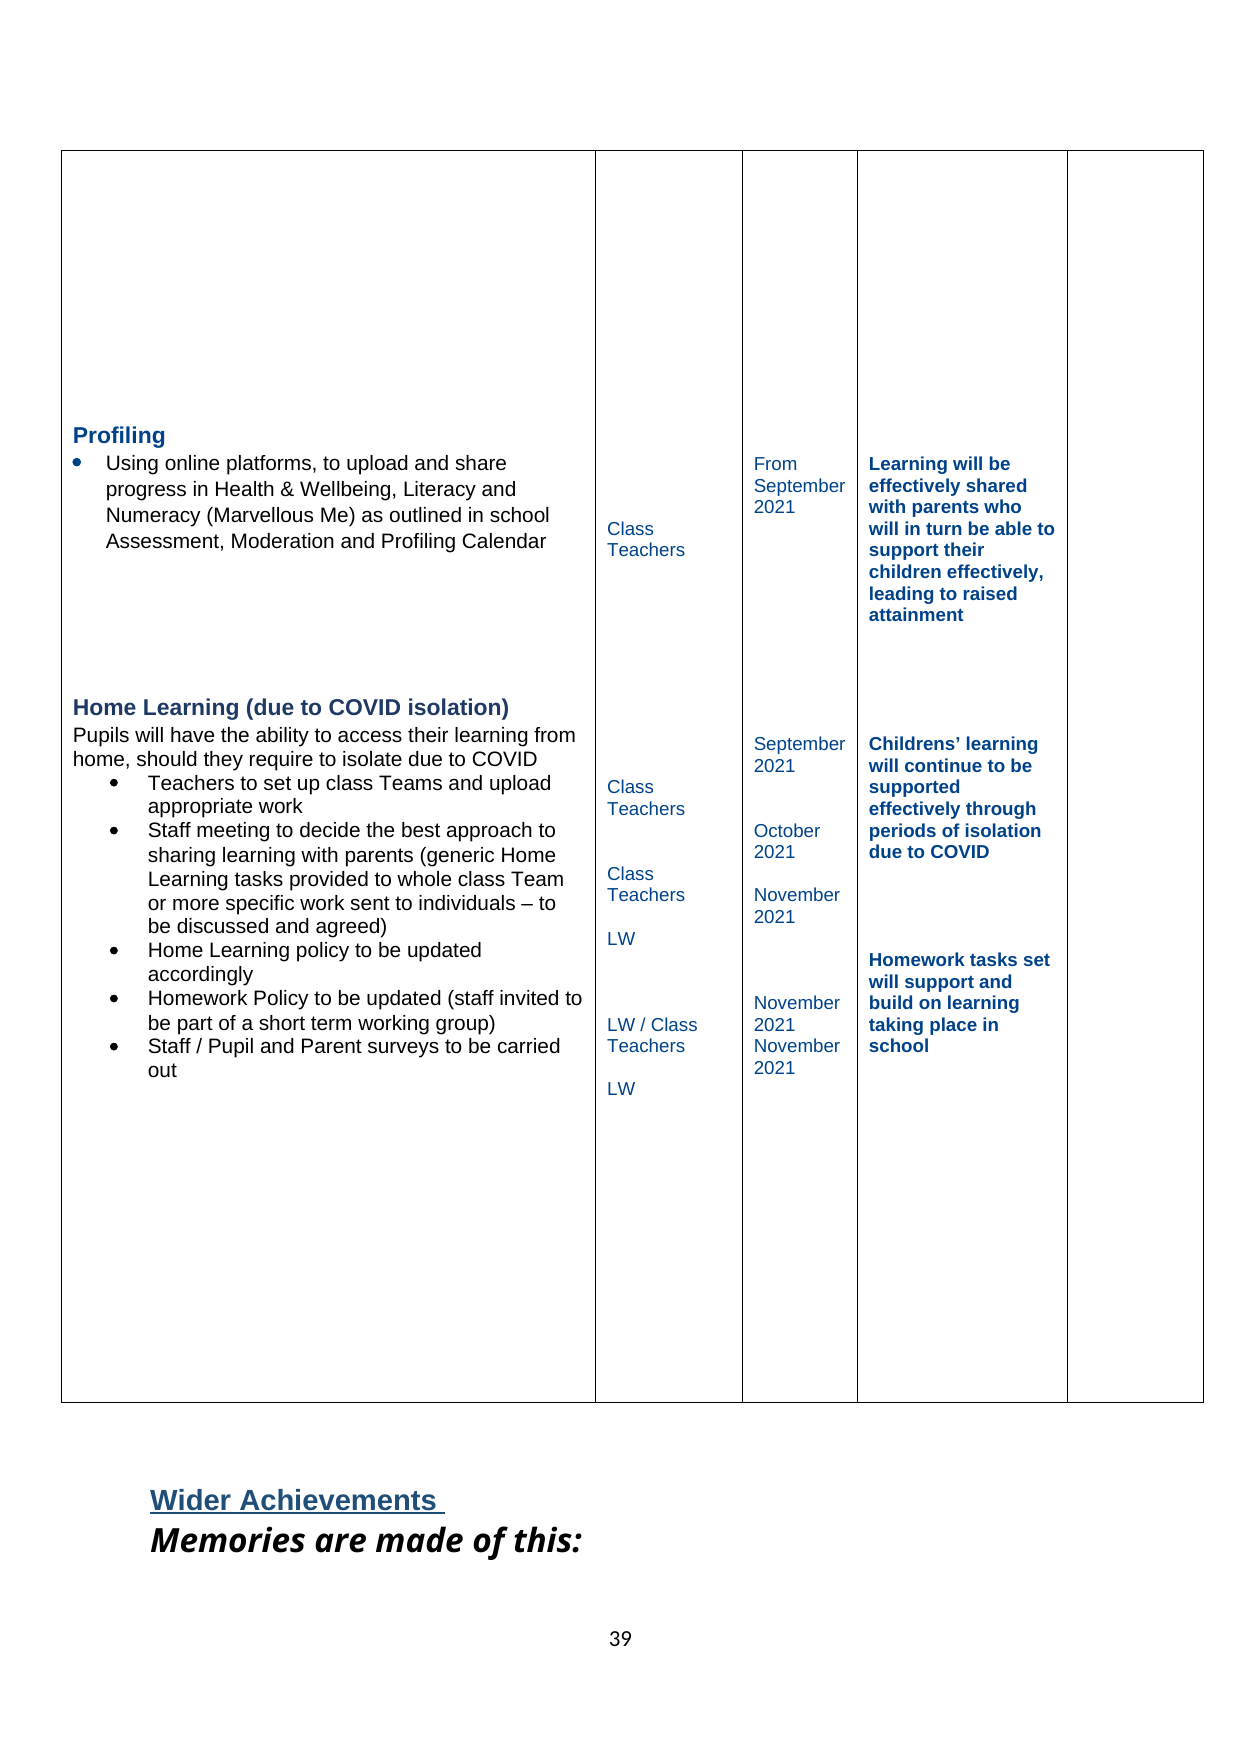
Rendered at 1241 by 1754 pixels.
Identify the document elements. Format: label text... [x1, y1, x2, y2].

table_cell Class Teachers Class Teachers Class Teachers LW LW / Class Teachers LW [596, 151, 742, 1402]
text Memories are made of this: [150, 1517, 1090, 1562]
table_cell [1068, 151, 1203, 1402]
table_cell From September 2021 September 2021 October 2021 November 2021 November 2021 November 2021 [743, 151, 857, 1402]
table_cell Learning will be effectively shared with parents who will in turn be able to support their children effectively, leading to raised attainment Childrens’ learning will continue to be supported effectively through periods of isolation due to COVID Homework tasks set will support and build on learning taking place in school [858, 151, 1067, 1402]
subtitle Wider Achievements [150, 1483, 1090, 1517]
table_cell Profiling Using online platforms, to upload and share progress in Health & Wellbeing, Literacy and Numeracy (Marvellous Me) as outlined in school Assessment, Moderation and Profiling Calendar Home Learning (due to COVID isolation) Pupils will have the ability to access their learning from home, should they require to isolate due to COVID Teachers to set up class Teams and upload appropriate work Staff meeting to decide the best approach to sharing learning with parents (generic Home Learning tasks provided to whole class Team or more specific work sent to individuals – to be discussed and agreed) Home Learning policy to be updated accordingly Homework Policy to be updated (staff invited to be part of a short term working group) Staff / Pupil and Parent surveys to be carried out [62, 151, 595, 1402]
